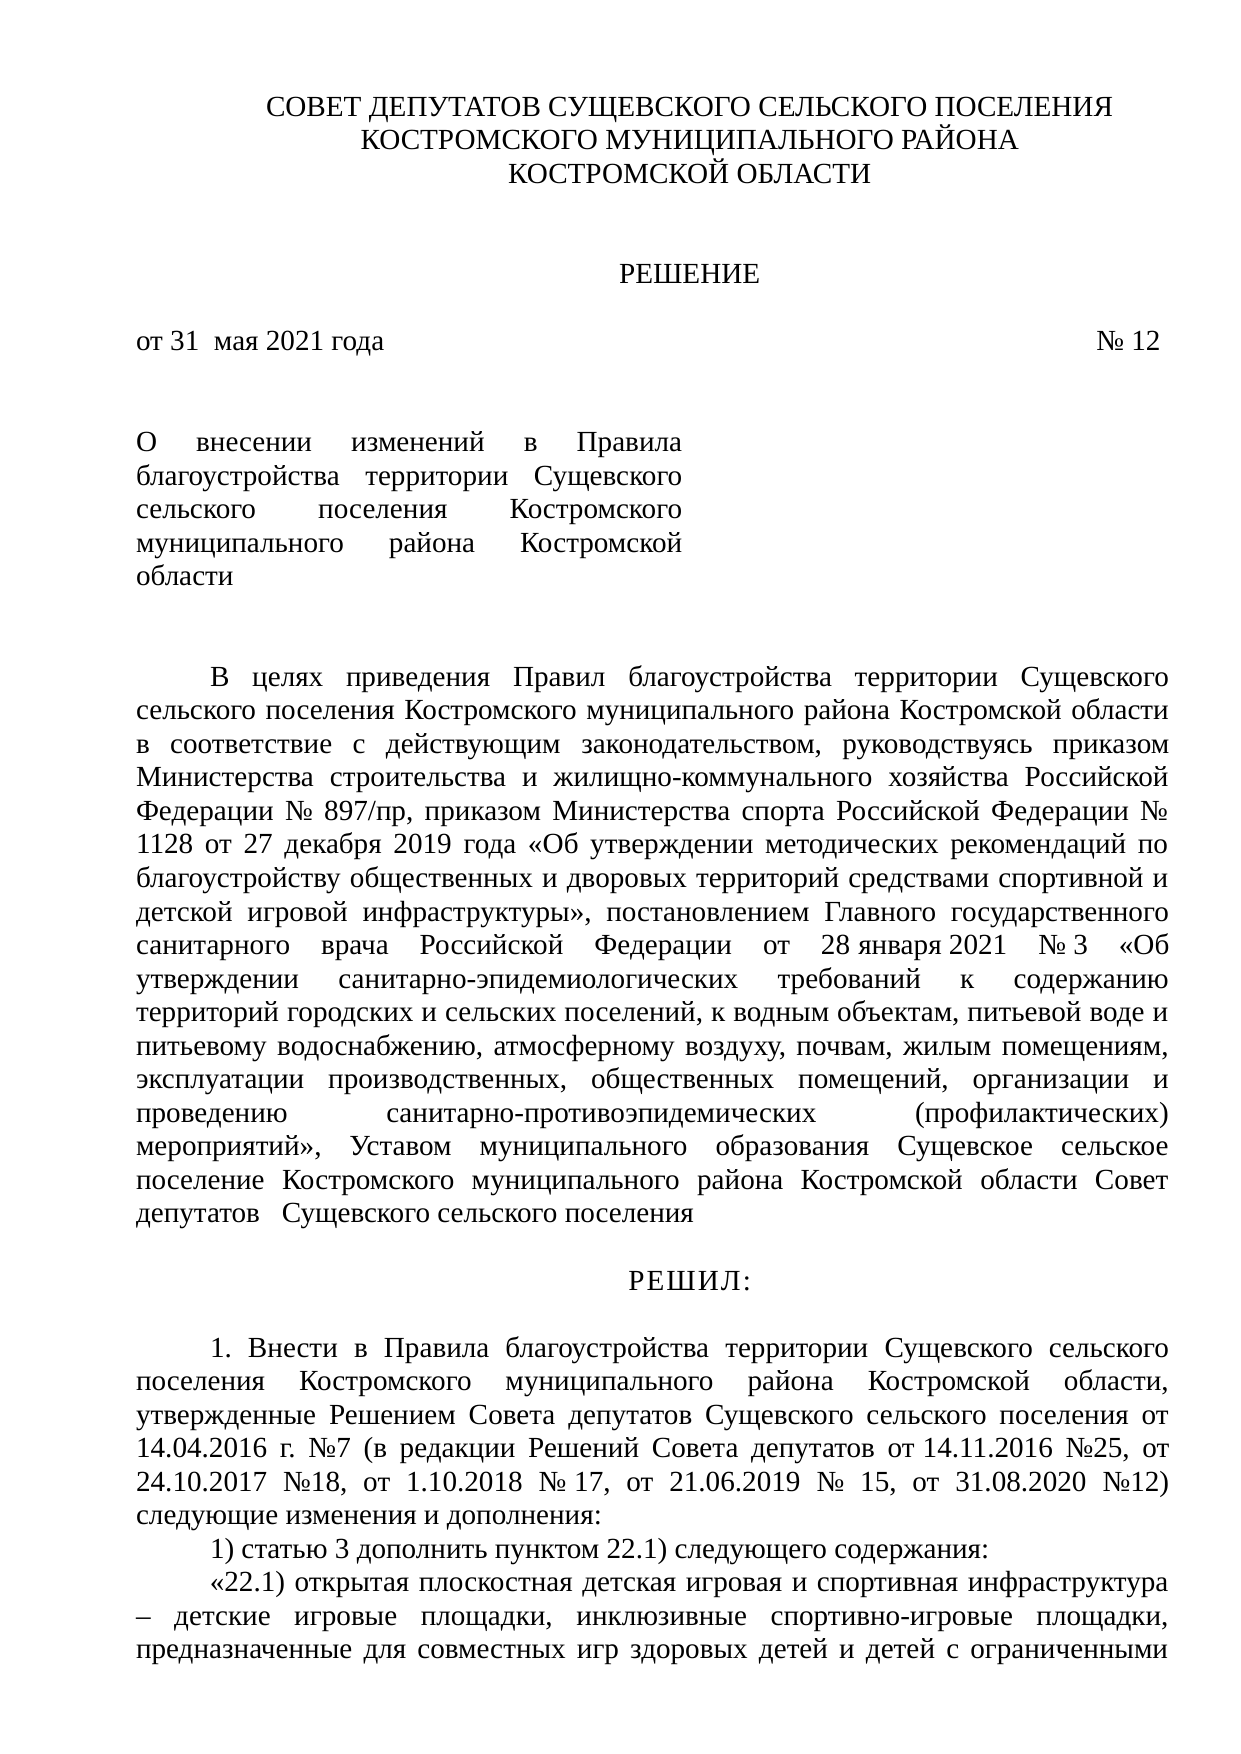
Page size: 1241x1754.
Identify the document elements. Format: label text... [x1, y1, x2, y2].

text от 31 мая 2021 года № 12 [136, 323, 1169, 357]
text РЕШЕНИЕ [136, 256, 1169, 290]
text КОСТРОМСКОГО МУНИЦИПАЛЬНОГО РАЙОНА [136, 122, 1169, 156]
text РЕШИЛ: [136, 1263, 1169, 1296]
text КОСТРОМСКОЙ ОБЛАСТИ [136, 156, 1169, 189]
text В целях приведения Правил благоустройства территории Сущевского сельского поселения Костромского муниципального района Костромской области в соответствие с действующим законодательством, руководствуясь приказом Министерства строительства и жилищно-коммунального хозяйства Российской Федерации № 897/пр, приказом Министерства спорта Российской Федерации № 1128 от 27 декабря 2019 года «Об утверждении методических рекомендаций по благоустройству общественных и дворовых территорий средствами спортивной и детской игровой инфраструктуры», постановлением Главного государственного санитарного врача Российской Федерации от 28 января 2021 № 3 «Об утверждении санитарно-эпидемиологических требований к содержанию территорий городских и сельских поселений, к водным объектам, питьевой воде и питьевому водоснабжению, атмосферному воздуху, почвам, жилым помещениям, эксплуатации производственных, общественных помещений, организации и проведению санитарно-противоэпидемических (профилактических) мероприятий», Уставом муниципального образования Сущевское сельское поселение Костромского муниципального района Костромской области Совет депутатов Сущевского сельского поселения [136, 659, 1169, 1229]
text 1. Внести в Правила благоустройства территории Сущевского сельского поселения Костромского муниципального района Костромской области, утвержденные Решением Совета депутатов Сущевского сельского поселения от 14.04.2016 г. №7 (в редакции Решений Совета депутатов от 14.11.2016 №25, от 24.10.2017 №18, от 1.10.2018 № 17, от 21.06.2019 № 15, от 31.08.2020 №12) следующие изменения и дополнения: [136, 1330, 1169, 1531]
text 1) статью 3 дополнить пунктом 22.1) следующего содержания: [136, 1531, 1169, 1564]
text О внесении изменений в Правила благоустройства территории Сущевского сельского поселения Костромского муниципального района Костромской области [136, 424, 682, 592]
text СОВЕТ ДЕПУТАТОВ СУЩЕВСКОГО СЕЛЬСКОГО ПОСЕЛЕНИЯ [136, 89, 1169, 122]
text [136, 1564, 1169, 1665]
